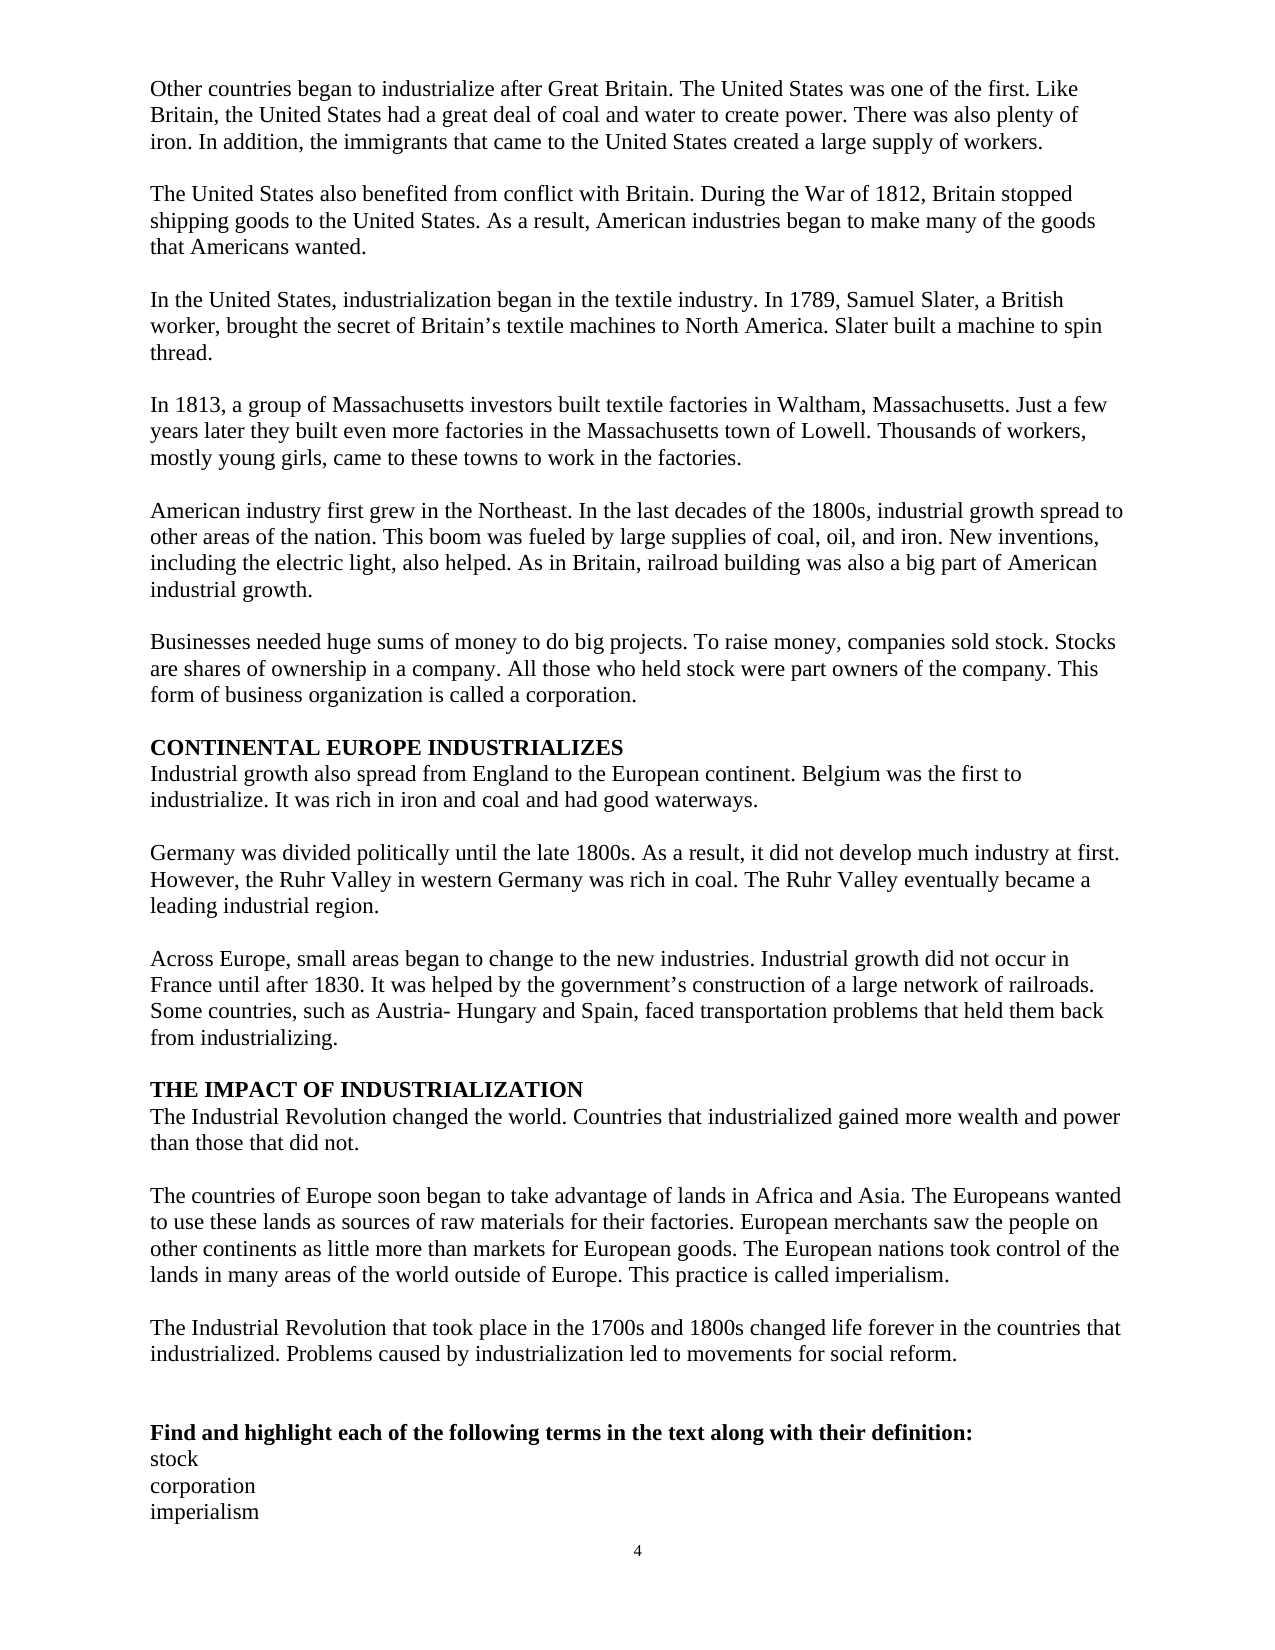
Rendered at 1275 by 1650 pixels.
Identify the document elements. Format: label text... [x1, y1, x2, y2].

text The United States also benefited from conflict with Britain. During the War of 1812, Britain stopped shipping goods to the United States. As a result, American industries began to make many of the goods that Americans wanted. [150, 180, 1125, 259]
text The Industrial Revolution changed the world. Countries that industrialized gained more wealth and power than those that did not. [150, 1103, 1125, 1156]
text THE IMPACT OF INDUSTRIALIZATION [150, 1076, 1125, 1103]
text Other countries began to industrialize after Great Britain. The United States was one of the first. Like Britain, the United States had a great deal of coal and water to create power. There was also plenty of iron. In addition, the immigrants that came to the United States created a large supply of workers. [150, 75, 1125, 154]
text Find and highlight each of the following terms in the text along with their definition: [150, 1419, 1125, 1445]
text American industry first grew in the Northeast. In the last decades of the 1800s, industrial growth spread to other areas of the nation. This boom was fueled by large supplies of coal, oil, and iron. New inventions, including the electric light, also helped. As in Britain, railroad building was also a big part of American industrial growth. [150, 497, 1125, 602]
text corporation [150, 1472, 1125, 1498]
text The countries of Europe soon began to take advantage of lands in Africa and Asia. The Europeans wanted to use these lands as sources of raw materials for their factories. European merchants saw the people on other continents as little more than markets for European goods. The European nations took control of the lands in many areas of the world outside of Europe. This practice is called imperialism. [150, 1182, 1125, 1287]
text In the United States, industrialization began in the textile industry. In 1789, Samuel Slater, a British worker, brought the secret of Britain’s textile machines to North America. Slater built a machine to spin thread. [150, 286, 1125, 365]
text Businesses needed huge sums of money to do big projects. To raise money, companies sold stock. Stocks are shares of ownership in a company. All those who held stock were part owners of the company. This form of business organization is called a corporation. [150, 628, 1125, 707]
text Germany was divided politically until the late 1800s. As a result, it did not develop much industry at first. However, the Ruhr Valley in western Germany was rich in coal. The Ruhr Valley eventually became a leading industrial region. [150, 839, 1125, 918]
text The Industrial Revolution that took place in the 1700s and 1800s changed life forever in the countries that industrialized. Problems caused by industrialization led to movements for social reform. [150, 1314, 1125, 1366]
text CONTINENTAL EUROPE INDUSTRIALIZES [150, 734, 1125, 760]
text imperialism [150, 1498, 1125, 1524]
text stock [150, 1445, 1125, 1472]
text In 1813, a group of Massachusetts investors built textile factories in Waltham, Massachusetts. Just a few years later they built even more factories in the Massachusetts town of Lowell. Thousands of workers, mostly young girls, came to these towns to work in the factories. [150, 391, 1125, 470]
text Across Europe, small areas began to change to the new industries. Industrial growth did not occur in France until after 1830. It was helped by the government’s construction of a large network of railroads. Some countries, such as Austria- Hungary and Spain, faced transportation problems that held them back from industrializing. [150, 945, 1125, 1050]
text Industrial growth also spread from England to the European continent. Belgium was the first to industrialize. It was rich in iron and coal and had good waterways. [150, 760, 1125, 813]
